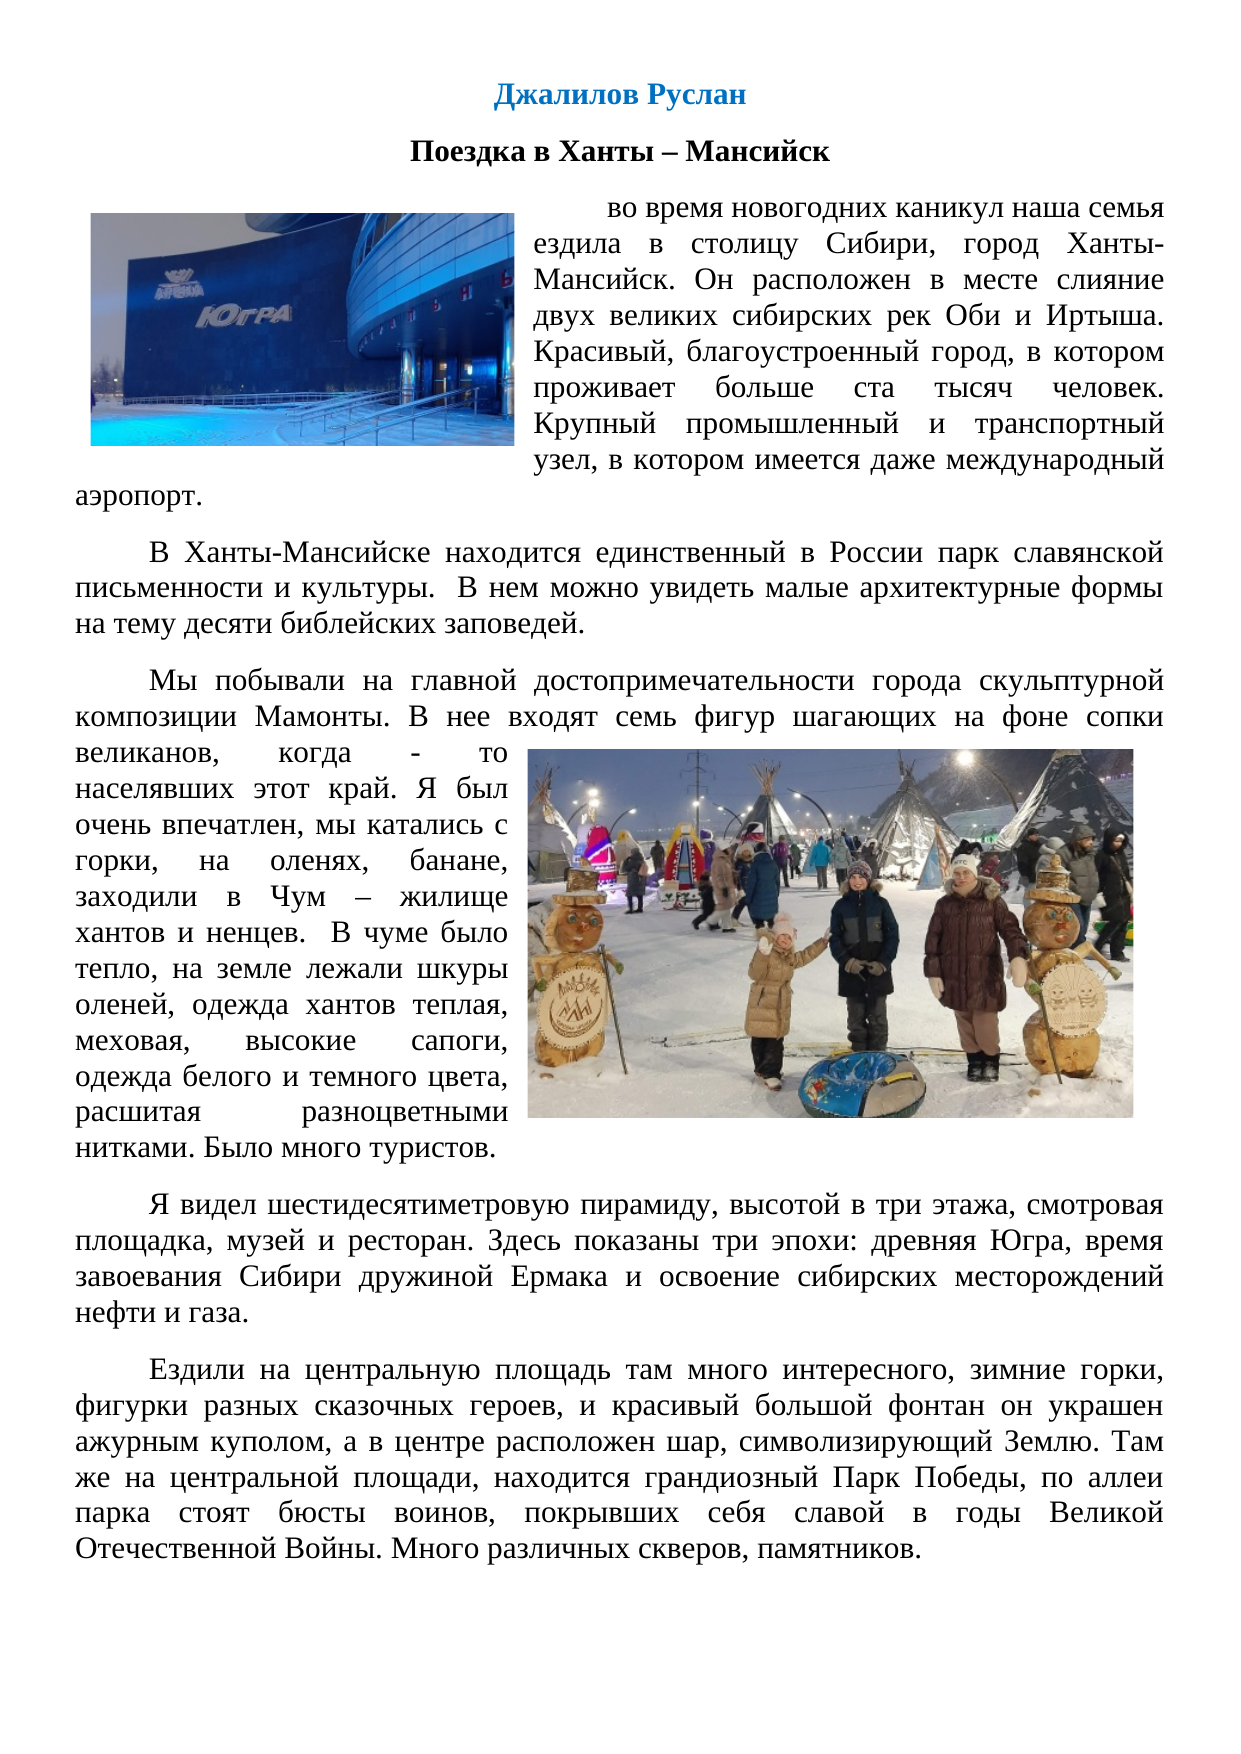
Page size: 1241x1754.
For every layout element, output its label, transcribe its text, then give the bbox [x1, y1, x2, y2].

text Ездили на центральную площадь там много интересного, зимние горки, фигурки разных сказочных героев, и красивый большой фонтан он украшен ажурным куполом, а в центре расположен шар, символизирующий Землю. Там же на центральной площади, находится грандиозный Парк Победы, по аллеи парка стоят бюсты воинов, покрывших себя славой в годы Великой Отечественной Войны. Много различных скверов, памятников. [75, 1350, 1165, 1566]
text Я видел шестидесятиметровую пирамиду, высотой в три этажа, смотровая площадка, музей и ресторан. Здесь показаны три эпохи: древняя Югра, время завоевания Сибири дружиной Ермака и освоение сибирских месторождений нефти и газа. [75, 1185, 1165, 1329]
text Поездка в Ханты – Мансийск [75, 132, 1165, 168]
text В Ханты-Мансийске находится единственный в России парк славянской письменности и культуры. В нем можно увидеть малые архитектурные формы на тему десяти библейских заповедей. [75, 533, 1165, 641]
picture [527, 749, 1134, 1118]
text Джалилов Руслан [75, 75, 1165, 111]
picture [90, 213, 515, 446]
